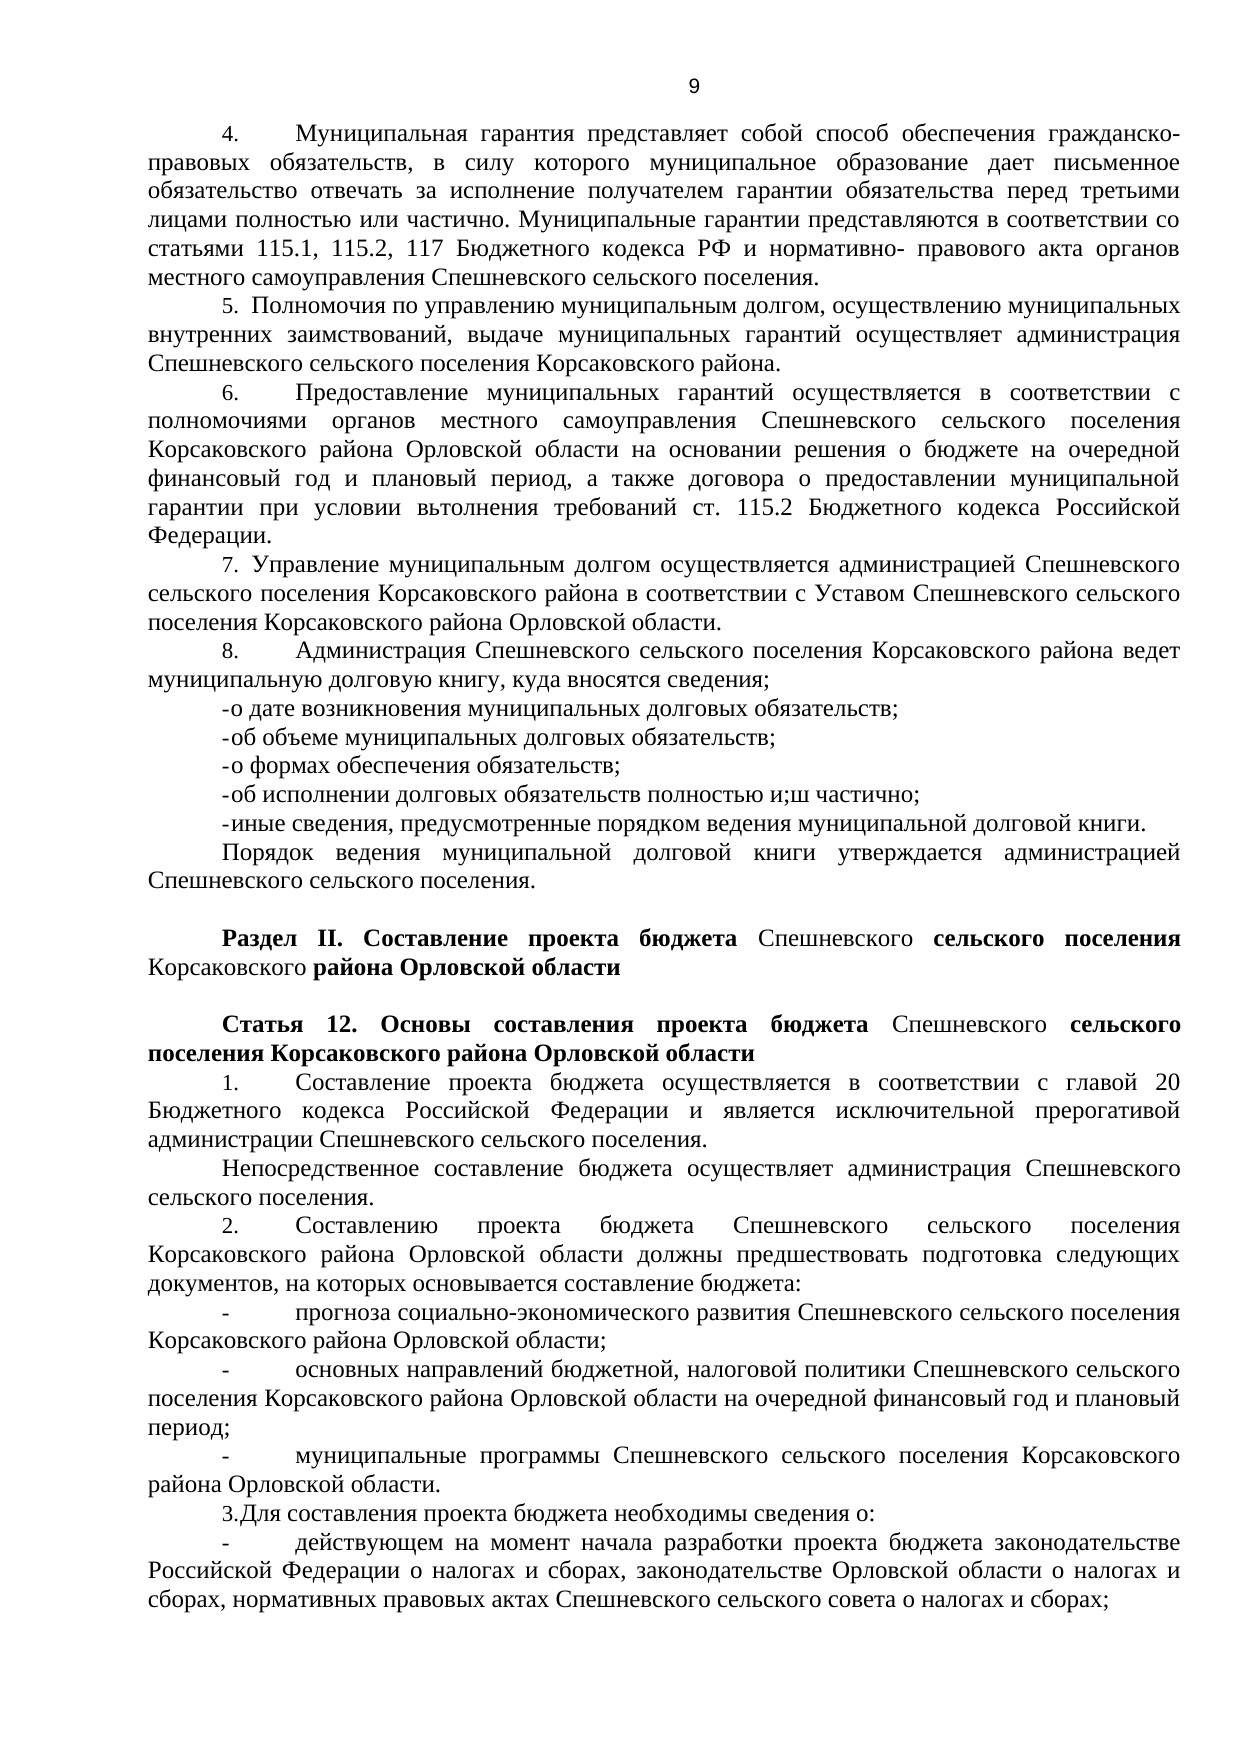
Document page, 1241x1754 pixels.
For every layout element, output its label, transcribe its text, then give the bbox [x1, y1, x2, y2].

list Составлению проекта бюджета Спешневского сельского поселения Корсаковского района Орловской области должны предшествовать подготовка следующих документов, на которых основывается составление бюджета: [148, 1211, 1181, 1297]
list об исполнении долговых обязательств полностью и;ш частично; [148, 779, 1181, 808]
text Статья 12. Основы составления проекта бюджета Спешневского сельского поселения Корсаковского района Орловской области [148, 1009, 1181, 1067]
list о дате возникновения муниципальных долговых обязательств; [148, 693, 1181, 722]
list Муниципальная гарантия представляет собой способ обеспечения гражданско- правовых обязательств, в силу которого муниципальное образование дает письменное обязательство отвечать за исполнение получателем гарантии обязательства перед третьими лицами полностью или частично. Муниципальные гарантии представляются в соответствии со статьями 115.1, 115.2, 117 Бюджетного кодекса РФ и нормативно- правового акта органов местного самоуправления Спешневского сельского поселения. [148, 118, 1181, 291]
list об объеме муниципальных долговых обязательств; [148, 722, 1181, 751]
text Порядок ведения муниципальной долговой книги утверждается администрацией Спешневского сельского поселения. [148, 837, 1181, 894]
list Управление муниципальным долгом осуществляется администрацией Спешневского сельского поселения Корсаковского района в соответствии с Уставом Спешневского сельского поселения Корсаковского района Орловской области. [148, 549, 1181, 636]
text Непосредственное составление бюджета осуществляет администрация Спешневского сельского поселения. [148, 1153, 1181, 1211]
list прогноза социально-экономического развития Спешневского сельского поселения Корсаковского района Орловской области; [148, 1297, 1181, 1354]
list о формах обеспечения обязательств; [148, 751, 1181, 779]
list Полномочия по управлению муниципальным долгом, осуществлению муниципальных внутренних заимствований, выдаче муниципальных гарантий осуществляет администрация Спешневского сельского поселения Корсаковского района. [148, 291, 1181, 377]
list Администрация Спешневского сельского поселения Корсаковского района ведет муниципальную долговую книгу, куда вносятся сведения; [148, 636, 1181, 693]
list муниципальные программы Спешневского сельского поселения Корсаковского района Орловской области. [148, 1441, 1181, 1498]
list основных направлений бюджетной, налоговой политики Спешневского сельского поселения Корсаковского района Орловской области на очередной финансовый год и плановый период; [148, 1354, 1181, 1441]
list Для составления проекта бюджета необходимы сведения о: [148, 1498, 1181, 1527]
list Предоставление муниципальных гарантий осуществляется в соответствии с полномочиями органов местного самоуправления Спешневского сельского поселения Корсаковского района Орловской области на основании решения о бюджете на очередной финансовый год и плановый период, а также договора о предоставлении муниципальной гарантии при условии вьтолнения требований ст. 115.2 Бюджетного кодекса Российской Федерации. [148, 377, 1181, 549]
list действующем на момент начала разработки проекта бюджета законодательстве Российской Федерации о налогах и сборах, законодательстве Орловской области о налогах и сборах, нормативных правовых актах Спешневского сельского совета о налогах и сборах; [148, 1527, 1181, 1613]
list иные сведения, предусмотренные порядком ведения муниципальной долговой книги. [148, 808, 1181, 837]
list Составление проекта бюджета осуществляется в соответствии с главой 20 Бюджетного кодекса Российской Федерации и является исключительной прерогативой администрации Спешневского сельского поселения. [148, 1067, 1181, 1153]
text Раздел II. Составление проекта бюджета Спешневского сельского поселения Корсаковского района Орловской области [148, 923, 1181, 981]
